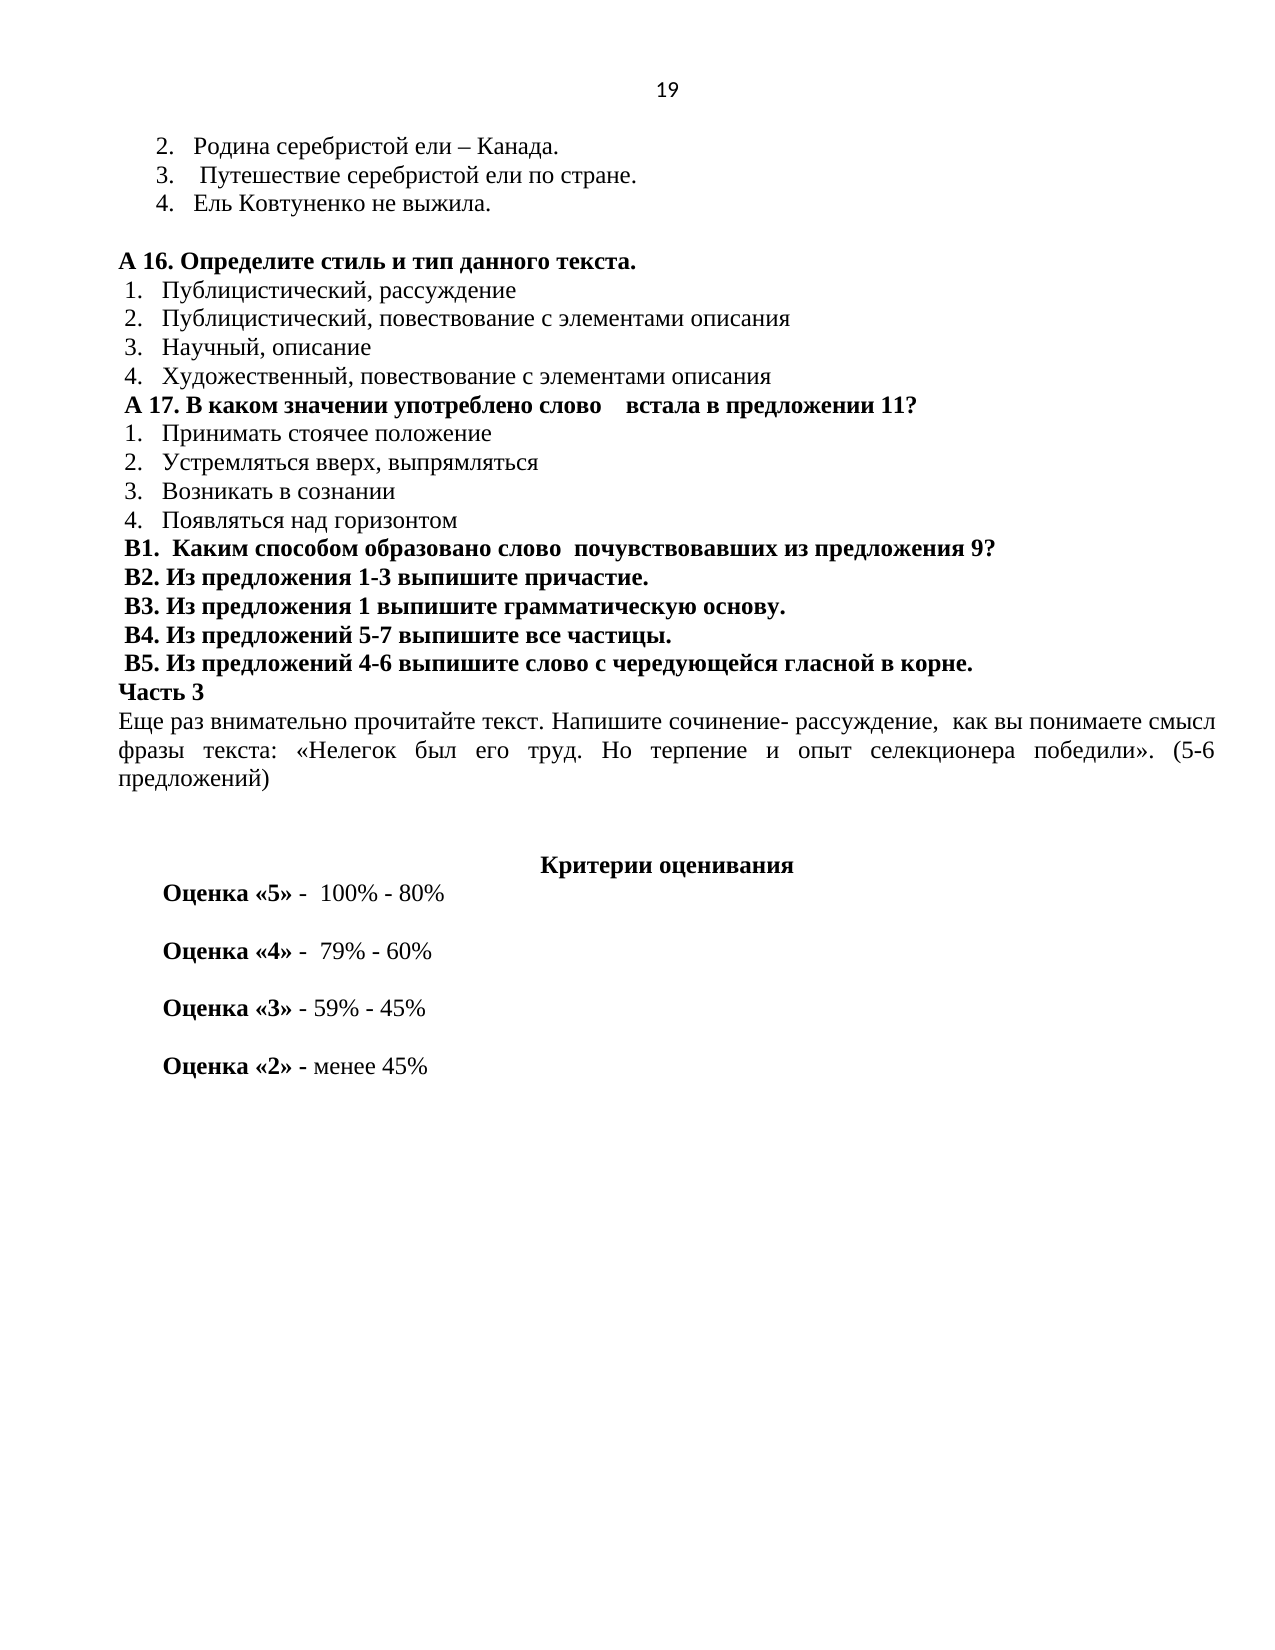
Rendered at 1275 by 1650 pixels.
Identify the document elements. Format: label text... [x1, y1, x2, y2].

text А 16. Определите стиль и тип данного текста. [118, 246, 1216, 275]
text Критерии оценивания [118, 850, 1216, 878]
text Еще раз внимательно прочитайте текст. Напишите сочинение- рассуждение, как вы понимаете смысл фразы текста: «Нелегок был его труд. Но терпение и опыт селекционера победили». (5-6 предложений) [118, 706, 1216, 792]
list Появляться над горизонтом [124, 505, 1210, 533]
list Принимать стоячее положение [124, 418, 1210, 447]
list Родина серебристой ели – Канада. [156, 131, 1210, 160]
text Часть 3 [118, 677, 1216, 706]
text В3. Из предложения 1 выпишите грамматическую основу. [124, 591, 1210, 620]
text Оценка «2» - менее 45% [103, 1051, 1246, 1080]
list Публицистический, рассуждение [124, 275, 1210, 303]
text Оценка «3» - 59% - 45% [103, 993, 1246, 1022]
list Устремляться вверх, выпрямляться [124, 447, 1210, 476]
text Оценка «4» - 79% - 60% [103, 936, 1246, 965]
text Оценка «5» - 100% - 80% [103, 878, 1246, 907]
list Научный, описание [124, 332, 1210, 361]
text В2. Из предложения 1-3 выпишите причастие. [124, 562, 1210, 591]
text А 17. В каком значении употреблено слово встала в предложении 11? [124, 390, 1210, 418]
list Ель Ковтуненко не выжила. [156, 188, 1210, 217]
list Путешествие серебристой ели по стране. [156, 160, 1210, 188]
text В4. Из предложений 5-7 выпишите все частицы. [124, 620, 1210, 648]
list Возникать в сознании [124, 476, 1210, 505]
list Художественный, повествование с элементами описания [124, 361, 1210, 390]
list Публицистический, повествование с элементами описания [124, 303, 1210, 332]
text В5. Из предложений 4-6 выпишите слово с чередующейся гласной в корне. [124, 648, 1210, 677]
text В1. Каким способом образовано слово почувствовавших из предложения 9? [124, 533, 1210, 562]
